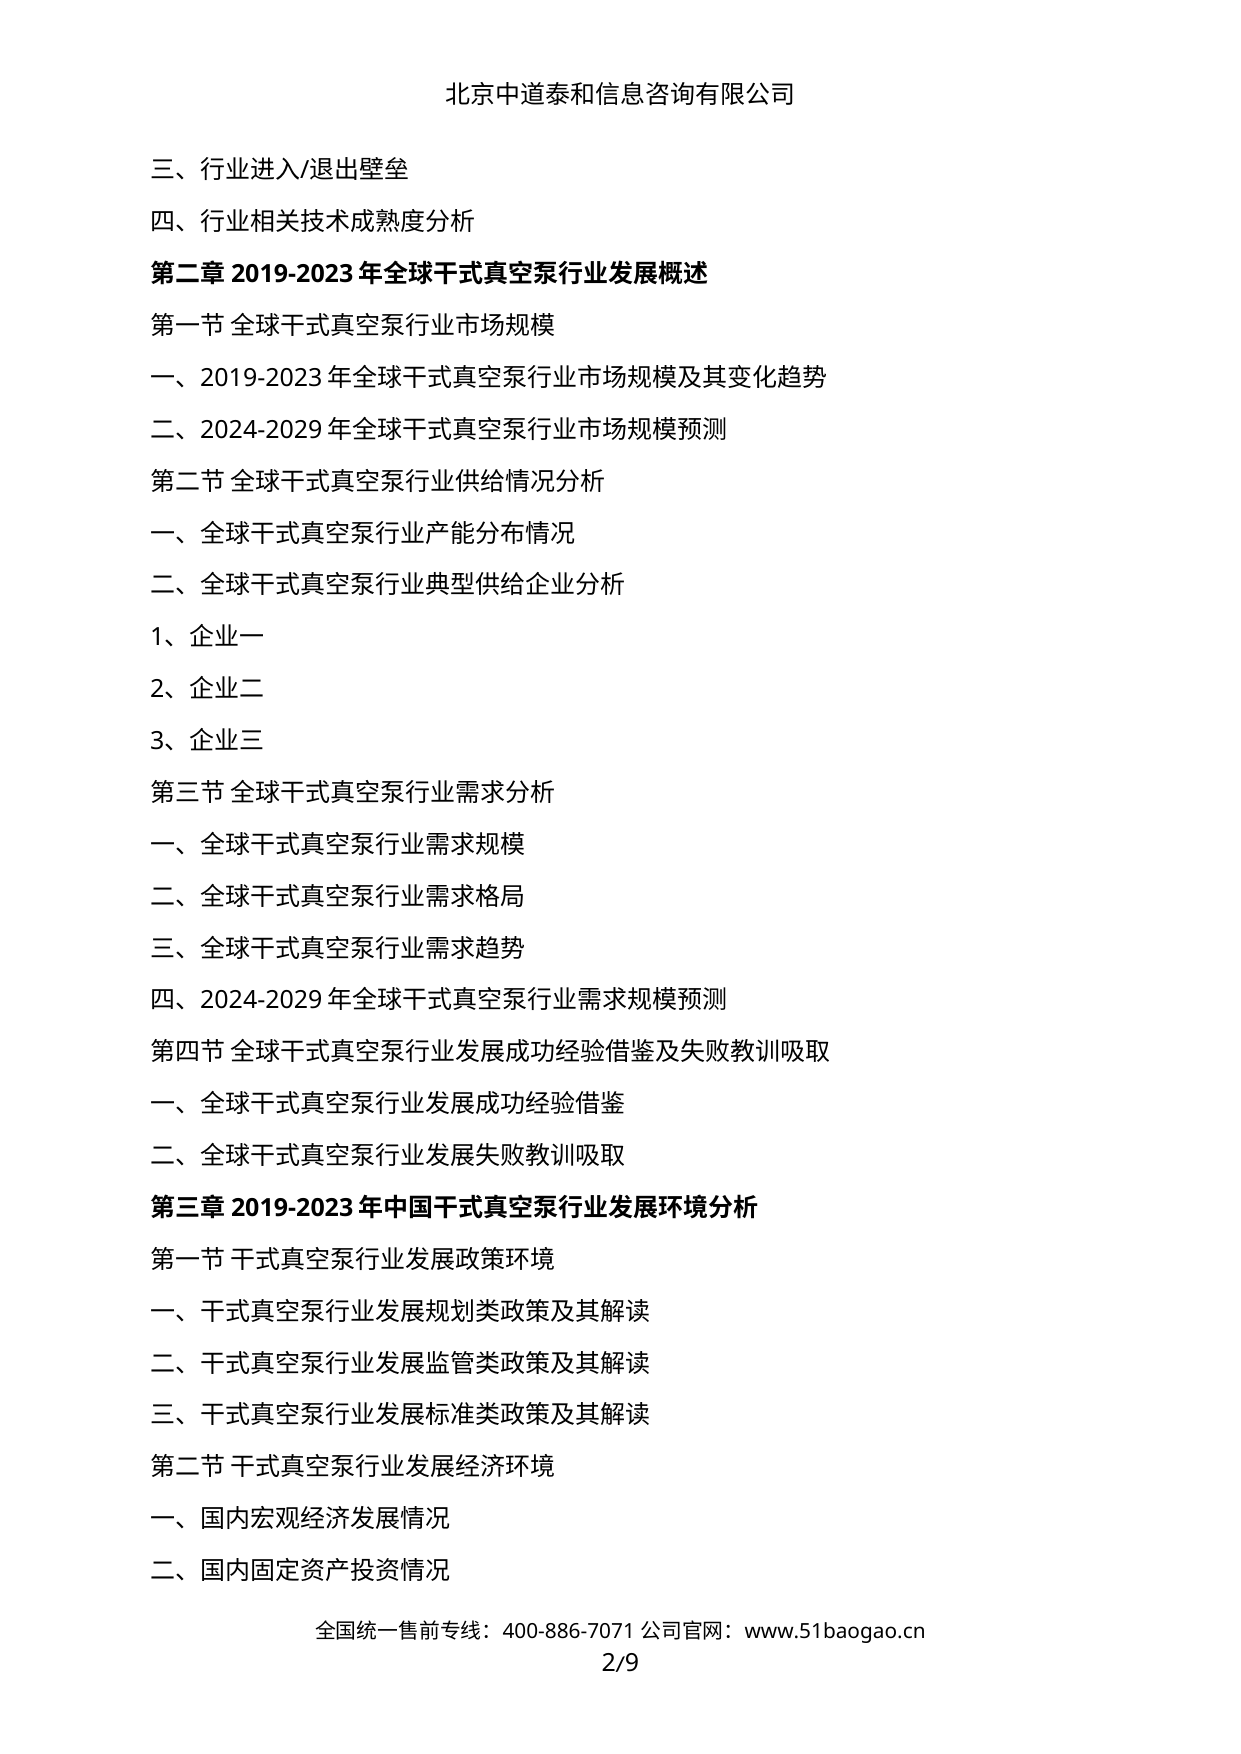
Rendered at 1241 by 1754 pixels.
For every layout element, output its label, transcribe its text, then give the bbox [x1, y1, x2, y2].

text 四、2024-2029年全球干式真空泵行业需求规模预测 [150, 980, 1090, 1016]
text 3、企业三 [150, 721, 1090, 757]
text 二、全球干式真空泵行业典型供给企业分析 [150, 565, 1090, 601]
text 二、全球干式真空泵行业发展失败教训吸取 [150, 1136, 1090, 1172]
text 三、干式真空泵行业发展标准类政策及其解读 [150, 1395, 1090, 1431]
text 第二节 全球干式真空泵行业供给情况分析 [150, 461, 1090, 497]
text 二、全球干式真空泵行业需求格局 [150, 876, 1090, 912]
text 一、全球干式真空泵行业需求规模 [150, 824, 1090, 861]
text 第三节 全球干式真空泵行业需求分析 [150, 772, 1090, 809]
text 一、干式真空泵行业发展规划类政策及其解读 [150, 1291, 1090, 1327]
text 二、干式真空泵行业发展监管类政策及其解读 [150, 1343, 1090, 1379]
text 一、2019-2023年全球干式真空泵行业市场规模及其变化趋势 [150, 357, 1090, 394]
text 二、国内固定资产投资情况 [150, 1551, 1090, 1587]
text 第三章 2019-2023年中国干式真空泵行业发展环境分析 [150, 1187, 1090, 1224]
text 第一节 全球干式真空泵行业市场规模 [150, 306, 1090, 342]
text 2、企业二 [150, 669, 1090, 705]
text 1、企业一 [150, 617, 1090, 653]
text 三、全球干式真空泵行业需求趋势 [150, 928, 1090, 964]
text 三、行业进入/退出壁垒 [150, 150, 1090, 186]
text 第二章 2019-2023年全球干式真空泵行业发展概述 [150, 254, 1090, 290]
text 一、全球干式真空泵行业发展成功经验借鉴 [150, 1084, 1090, 1120]
text 第一节 干式真空泵行业发展政策环境 [150, 1239, 1090, 1276]
text 第二节 干式真空泵行业发展经济环境 [150, 1447, 1090, 1483]
text 一、国内宏观经济发展情况 [150, 1499, 1090, 1535]
text 一、全球干式真空泵行业产能分布情况 [150, 513, 1090, 549]
text 第四节 全球干式真空泵行业发展成功经验借鉴及失败教训吸取 [150, 1032, 1090, 1068]
text 四、行业相关技术成熟度分析 [150, 202, 1090, 238]
text 二、2024-2029年全球干式真空泵行业市场规模预测 [150, 409, 1090, 446]
